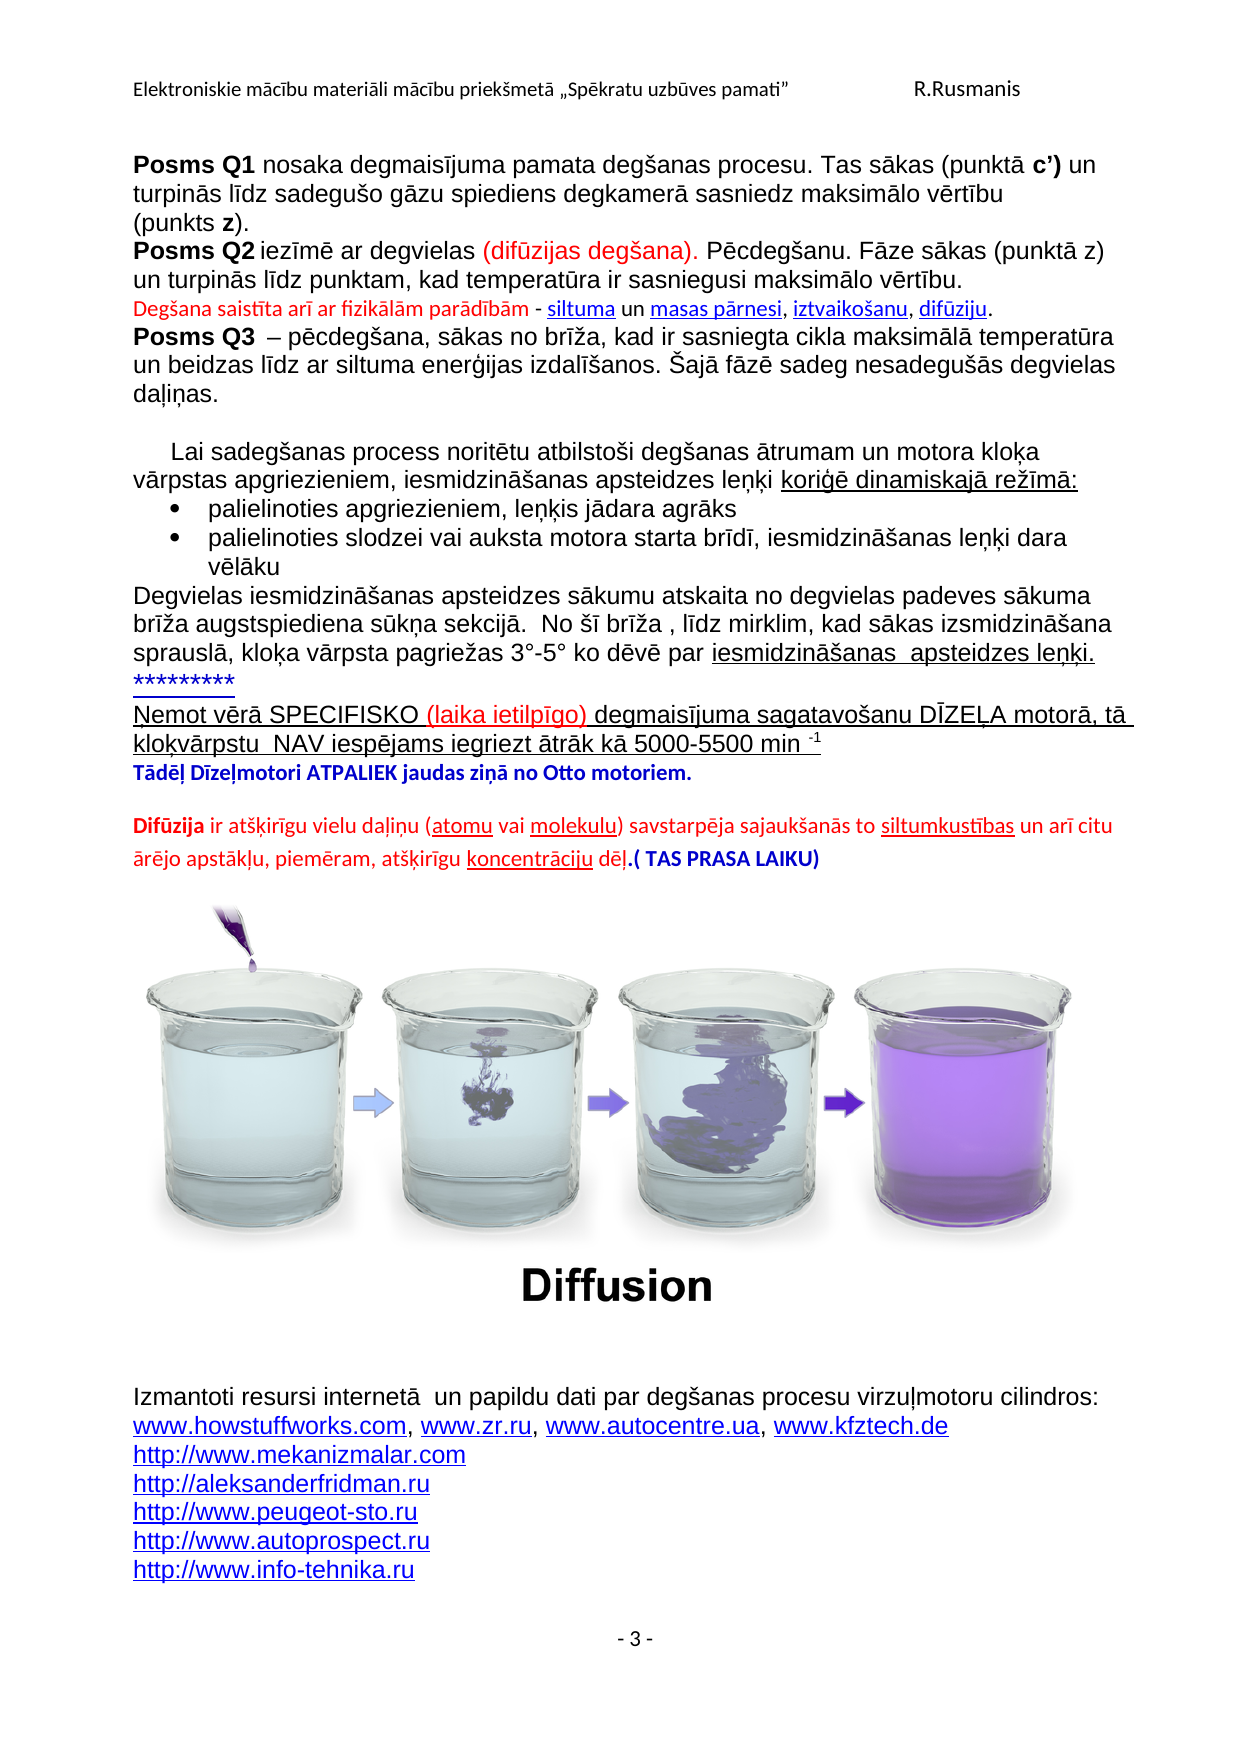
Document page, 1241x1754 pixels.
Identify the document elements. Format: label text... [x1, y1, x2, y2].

text (punkts z). [133, 207, 1137, 236]
text http://www.mekanizmalar.com [133, 1440, 1137, 1468]
text Tādēļ Dīzeļmotori ATPALIEK jaudas ziņā no Otto motoriem. [133, 758, 1137, 786]
text http://www.peugeot-sto.ru [133, 1497, 1137, 1526]
list palielinoties apgriezieniem, leņķis jādara agrāks [170, 494, 1137, 523]
text Izmantoti resursi internetā un papildu dati par degšanas procesu virzuļmotoru cilindros: [133, 1005, 1137, 1411]
text http://aleksanderfridman.ru [133, 1468, 1137, 1497]
text Lai sadegšanas process noritētu atbilstoši degšanas ātrumam un motora kloķa vārpstas apgriezieniem, iesmidzināšanas apsteidzes leņķi koriģē dinamiskajā režīmā: [133, 437, 1137, 494]
text Posms Q3 – pēcdegšana, sākas no brīža, kad ir sasniegta cikla maksimālā temperatūra un beidzas līdz ar siltuma enerģijas izdalīšanos. Šajā fāzē sadeg nesadegušās degvielas daļiņas. [133, 322, 1137, 408]
text www.howstuffworks.com, www.zr.ru, www.autocentre.ua, www.kfztech.de [133, 1411, 1137, 1440]
text http://www.info-tehnika.ru [133, 1555, 1137, 1583]
picture [135, 897, 1083, 1338]
text Posms Q1 nosaka degmaisījuma pamata degšanas procesu. Tas sākas (punktā c’) un turpinās līdz sadegušo gāzu spiediens degkamerā sasniedz maksimālo vērtību [133, 150, 1137, 207]
text Posms Q2 iezīmē ar degvielas (difūzijas degšana). Pēcdegšanu. Fāze sākas (punktā z) un turpinās līdz punktam, kad temperatūra ir sasniegusi maksimālo vērtību. [133, 236, 1137, 294]
text Degšana saistīta arī ar fizikālām parādībām - siltuma un masas pārnesi, iztvaikošanu, difūziju. [133, 294, 1137, 322]
text Ņemot vērā SPECIFISKO (laika ietilpīgo) degmaisījuma sagatavošanu DĪZEĻA motorā, tā kloķvārpstu NAV iespējams iegriezt ātrāk kā 5000-5500 min -1 [133, 701, 1137, 758]
list palielinoties slodzei vai auksta motora starta brīdī, iesmidzināšanas leņķi dara vēlāku [170, 523, 1137, 581]
text http://www.autoprospect.ru [133, 1526, 1137, 1555]
text Degvielas iesmidzināšanas apsteidzes sākumu atskaita no degvielas padeves sākuma brīža augstspiediena sūkņa sekcijā. No šī brīža , līdz mirklim, kad sākas izsmidzināšana sprauslā, kloķa vārpsta pagriežas 3°-5° ko dēvē par iesmidzināšanas apsteidzes leņķi. [133, 581, 1137, 667]
text ********* [133, 667, 1137, 701]
text Difūzija ir atšķirīgu vielu daļiņu (atomu vai molekulu) savstarpēja sajaukšanās to siltumkustības un arī citu ārējo apstākļu, piemēram, atšķirīgu koncentrāciju dēļ.( TAS PRASA LAIKU) [133, 811, 1137, 872]
